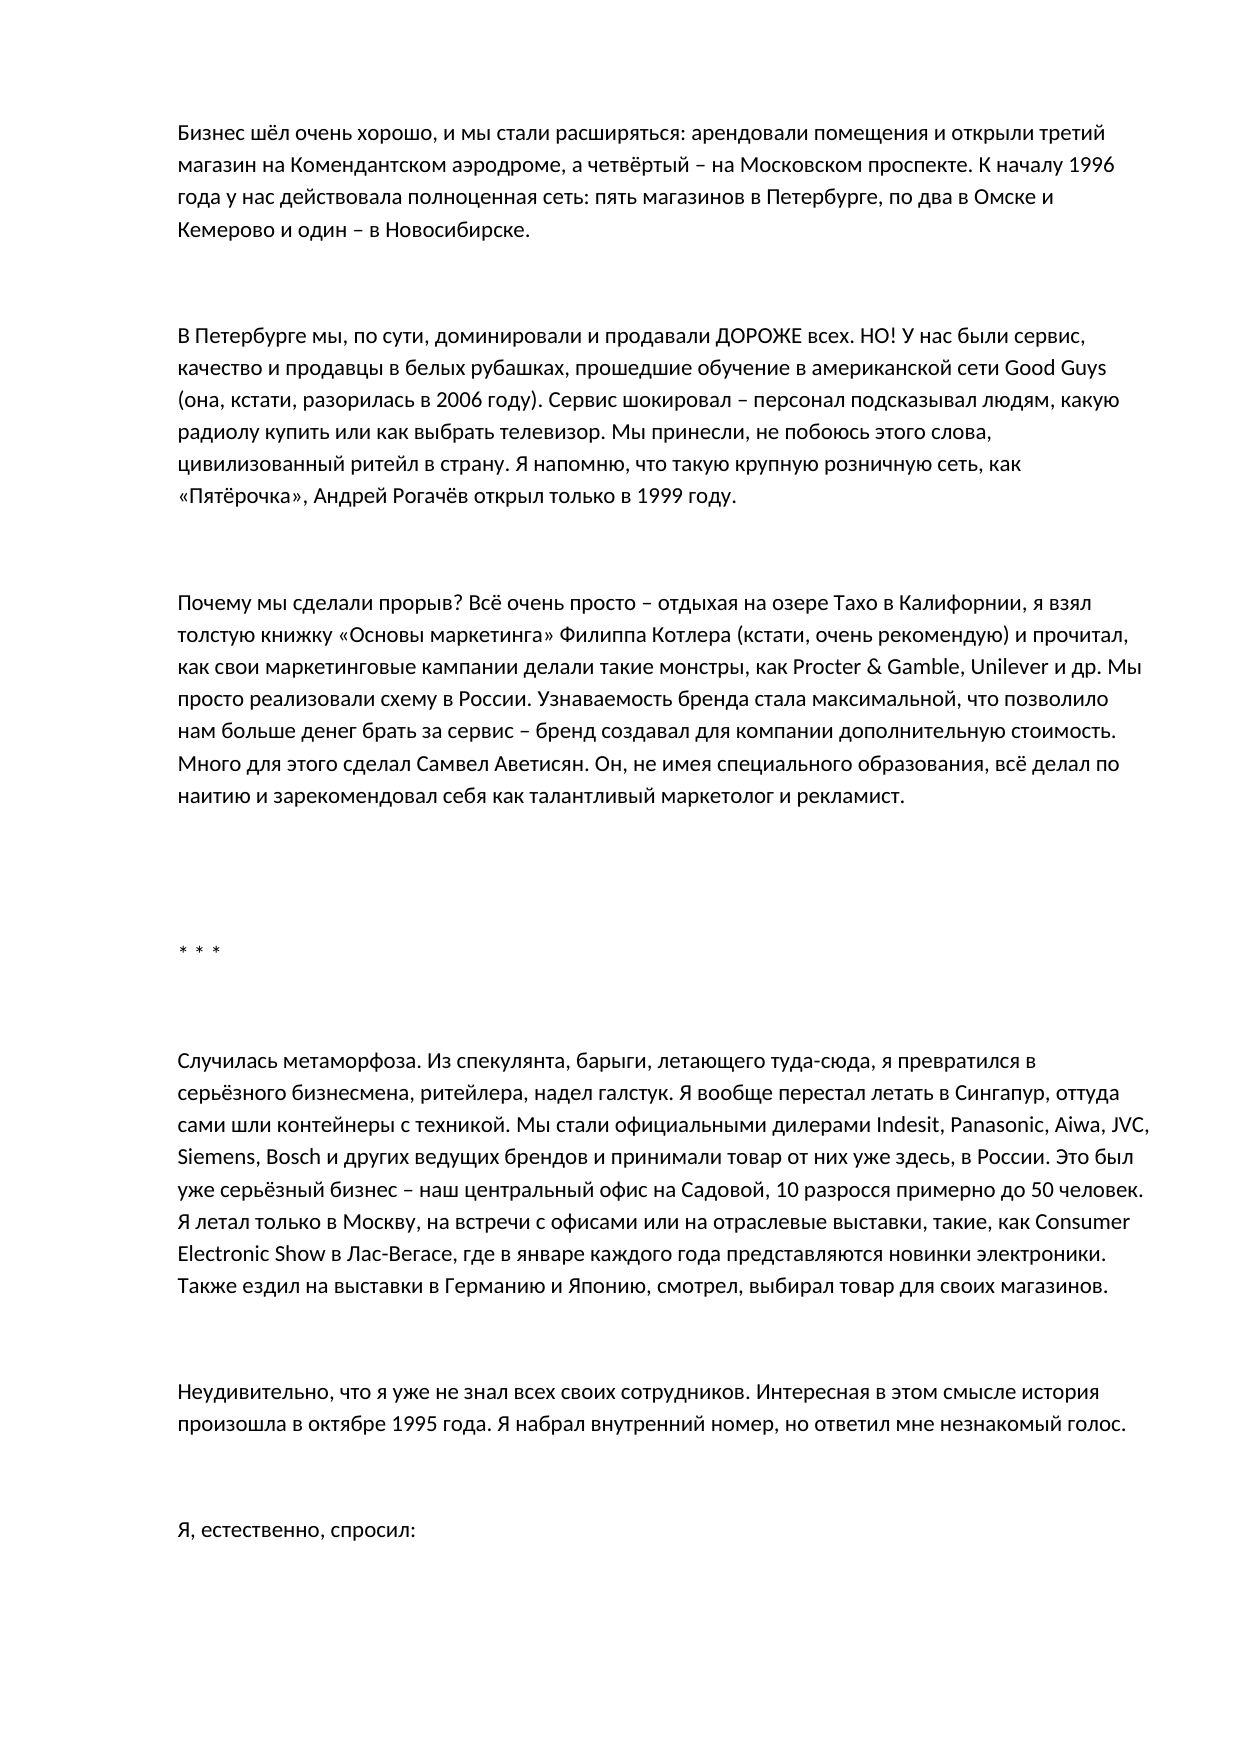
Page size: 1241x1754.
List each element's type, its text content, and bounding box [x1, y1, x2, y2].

text Я, естественно, спросил: [177, 1516, 1152, 1543]
text Почему мы сделали прорыв? Всё очень просто – отдыхая на озере Тахо в Калифорнии, я взял толстую книжку «Основы маркетинга» Филиппа Котлера (кстати, очень рекомендую) и прочитал, как свои маркетинговые кампании делали такие монстры, как Procter & Gamble, Unilever и др. Мы просто реализовали схему в России. Узнаваемость бренда стала максимальной, что позволило нам больше денег брать за сервис – бренд создавал для компании дополнительную стоимость. Много для этого сделал Самвел Аветисян. Он, не имея специального образования, всё делал по наитию и зарекомендовал себя как талантливый маркетолог и рекламист. [177, 588, 1152, 809]
text Бизнес шёл очень хорошо, и мы стали расширяться: арендовали помещения и открыли третий магазин на Комендантском аэродроме, а четвёртый – на Московском проспекте. К началу 1996 года у нас действовала полноценная сеть: пять магазинов в Петербурге, по два в Омске и Кемерово и один – в Новосибирске. [177, 118, 1152, 243]
text * * * [177, 940, 1152, 968]
text В Петербурге мы, по сути, доминировали и продавали ДОРОЖЕ всех. НО! У нас были сервис, качество и продавцы в белых рубашках, прошедшие обучение в американской сети Good Guys (она, кстати, разорилась в 2006 году). Сервис шокировал – персонал подсказывал людям, какую радиолу купить или как выбрать телевизор. Мы принесли, не побоюсь этого слова, цивилизованный ритейл в страну. Я напомню, что такую крупную розничную сеть, как «Пятёрочка», Андрей Рогачёв открыл только в 1999 году. [177, 321, 1152, 510]
text Случилась метаморфоза. Из спекулянта, барыги, летающего туда-сюда, я превратился в серьёзного бизнесмена, ритейлера, надел галстук. Я вообще перестал летать в Сингапур, оттуда сами шли контейнеры с техникой. Мы стали официальными дилерами Indesit, Panasonic, Aiwa, JVC, Siemens, Bosch и других ведущих брендов и принимали товар от них уже здесь, в России. Это был уже серьёзный бизнес – наш центральный офис на Садовой, 10 разросся примерно до 50 человек. Я летал только в Москву, на встречи с офисами или на отраслевые выставки, такие, как Consumer Electronic Show в Лас-Вегасе, где в январе каждого года представляются новинки электроники. Также ездил на выставки в Германию и Японию, смотрел, выбирал товар для своих магазинов. [177, 1046, 1152, 1299]
text Неудивительно, что я уже не знал всех своих сотрудников. Интересная в этом смысле история произошла в октябре 1995 года. Я набрал внутренний номер, но ответил мне незнакомый голос. [177, 1377, 1152, 1437]
